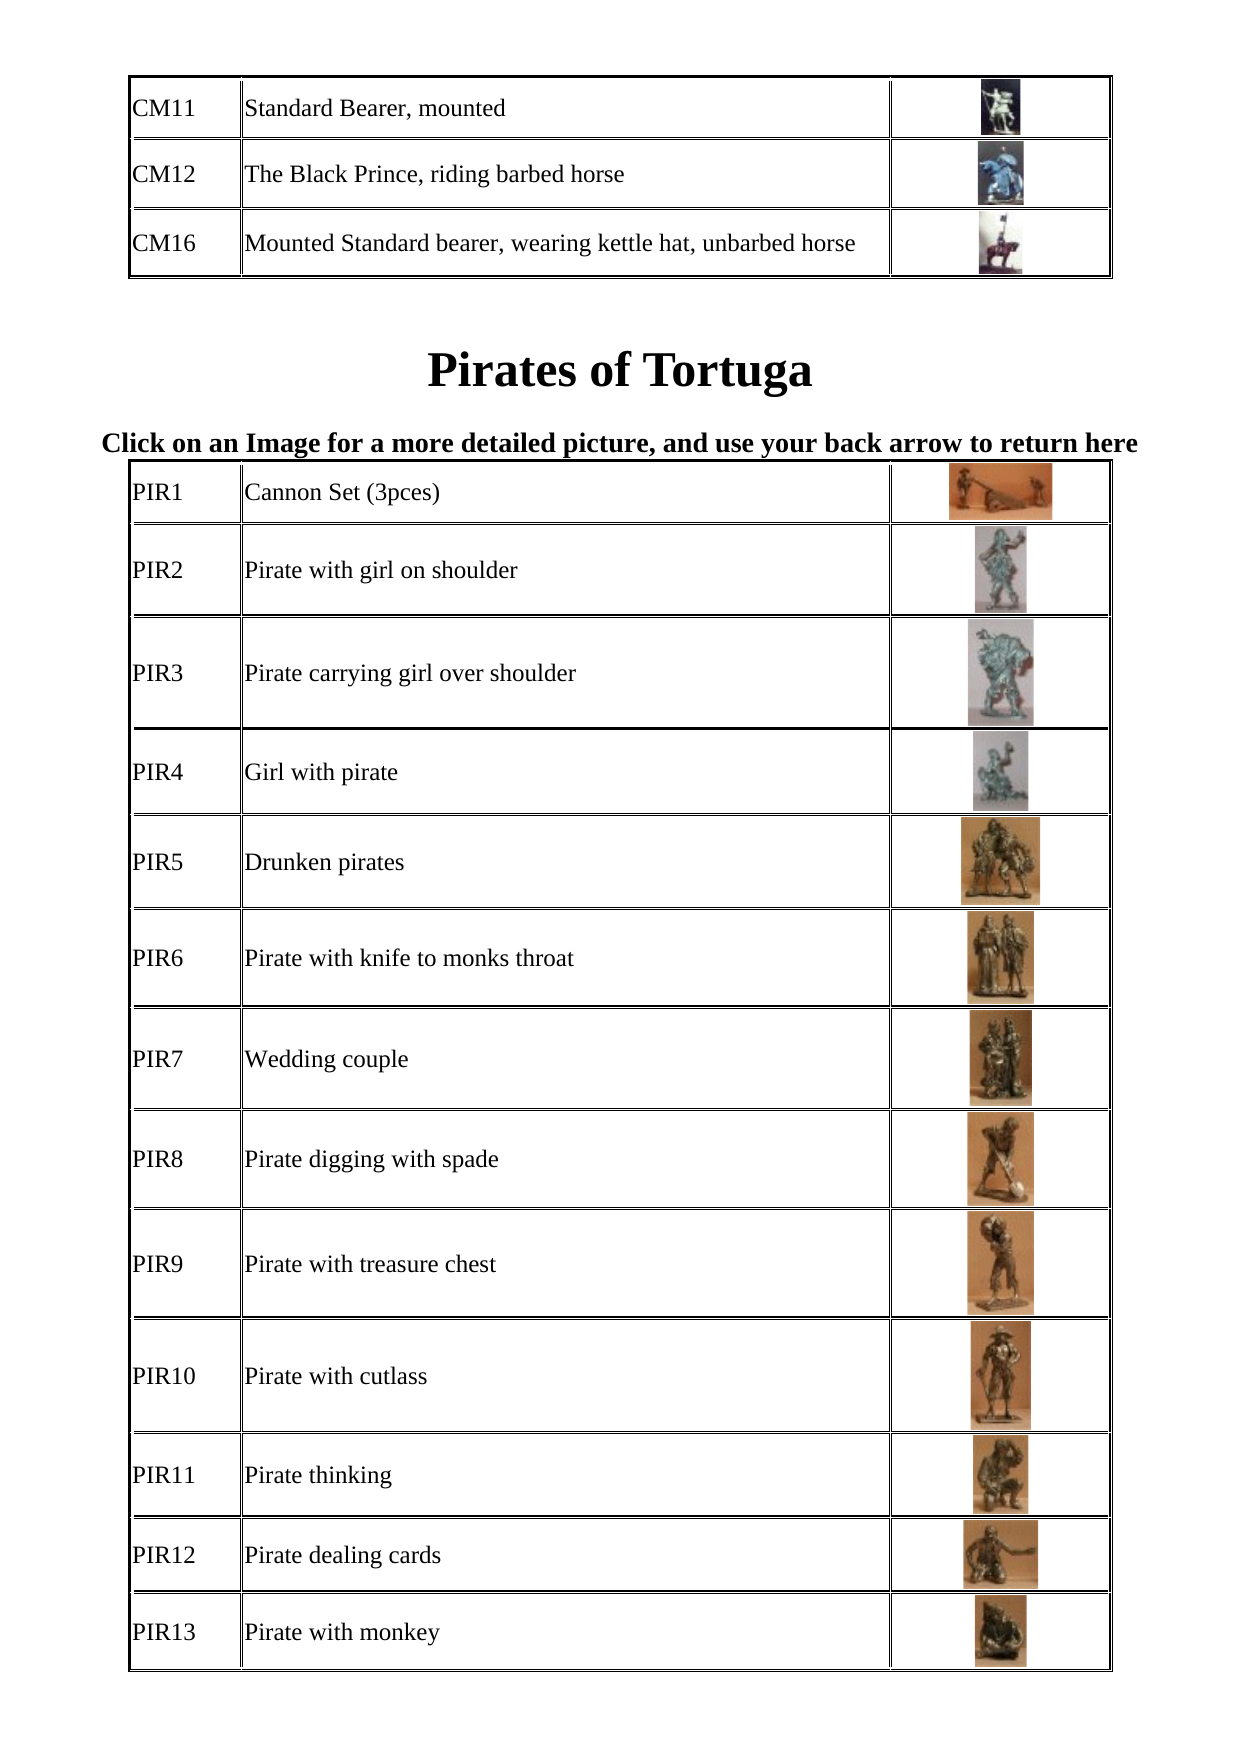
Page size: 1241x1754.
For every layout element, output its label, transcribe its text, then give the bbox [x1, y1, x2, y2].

table_cell [891, 137, 1111, 206]
table_cell PIR10 [131, 1316, 240, 1431]
picture [963, 1520, 1039, 1589]
table_cell [891, 78, 1109, 137]
table_header [891, 462, 1109, 522]
picture [973, 1435, 1029, 1514]
picture [967, 1112, 1034, 1206]
table_cell PIR7 [131, 1005, 240, 1108]
table_cell [892, 906, 1110, 1005]
table_cell Mounted Standard bearer, wearing kettle hat, unbarbed horse [242, 210, 891, 275]
table_cell Pirate with treasure chest [243, 1210, 889, 1316]
table_cell Pirate with girl on shoulder [243, 525, 889, 614]
table_cell PIR4 [131, 727, 240, 812]
table_cell CM12 [130, 137, 242, 206]
table_cell [892, 1316, 1110, 1431]
table_cell Standard Bearer, mounted [242, 78, 891, 137]
table_cell PIR12 [131, 1515, 240, 1590]
picture [967, 619, 1034, 726]
table_cell [892, 1005, 1110, 1108]
table_cell The Black Prince, riding barbed horse [243, 140, 889, 206]
table_cell Pirate thinking [243, 1434, 889, 1515]
table_cell [891, 1207, 1111, 1316]
table_cell Drunken pirates [243, 816, 889, 906]
table_cell Pirate with monkey [242, 1594, 891, 1669]
picture [981, 79, 1021, 135]
table_cell [891, 1431, 1111, 1515]
picture [961, 817, 1041, 905]
table_cell PIR5 [131, 813, 240, 906]
table_cell PIR8 [130, 1108, 242, 1207]
table_cell Pirate digging with spade [243, 1111, 889, 1207]
table_cell PIR6 [131, 906, 240, 1005]
picture [974, 1595, 1027, 1667]
table_cell CM11 [131, 78, 242, 137]
picture [977, 141, 1024, 205]
table_cell Girl with pirate [243, 730, 889, 812]
table_cell PIR9 [130, 1207, 242, 1316]
table_cell [891, 206, 1110, 275]
table_cell CM16 [131, 206, 242, 275]
table_cell PIR13 [131, 1590, 242, 1669]
picture [967, 911, 1034, 1004]
table_cell [892, 614, 1110, 727]
table_cell Pirate with cutlass [243, 1320, 889, 1431]
table_cell PIR11 [130, 1431, 242, 1515]
table_cell Pirate with knife to monks throat [243, 910, 889, 1005]
text Pirates of Tortuga [75, 340, 1165, 397]
picture [973, 731, 1029, 811]
table_cell PIR2 [130, 522, 242, 614]
table_cell [892, 1515, 1110, 1590]
table_cell Pirate dealing cards [243, 1519, 889, 1590]
picture [970, 1321, 1031, 1430]
table_cell [892, 813, 1110, 906]
text Click on an Image for a more detailed picture, and use your back arrow to return here [75, 427, 1165, 459]
table_header PIR1 [131, 462, 242, 522]
table_cell [892, 727, 1109, 812]
picture [969, 1010, 1032, 1106]
table_header Cannon Set (3pces) [242, 462, 891, 522]
picture [974, 526, 1027, 613]
picture [978, 211, 1023, 274]
picture [949, 463, 1053, 520]
table_cell Wedding couple [243, 1009, 889, 1108]
table_cell [891, 522, 1111, 614]
table_cell [891, 1590, 1110, 1669]
table_cell Pirate carrying girl over shoulder [243, 618, 889, 727]
picture [967, 1211, 1034, 1315]
table_cell PIR3 [131, 614, 240, 727]
table_cell [891, 1108, 1111, 1207]
